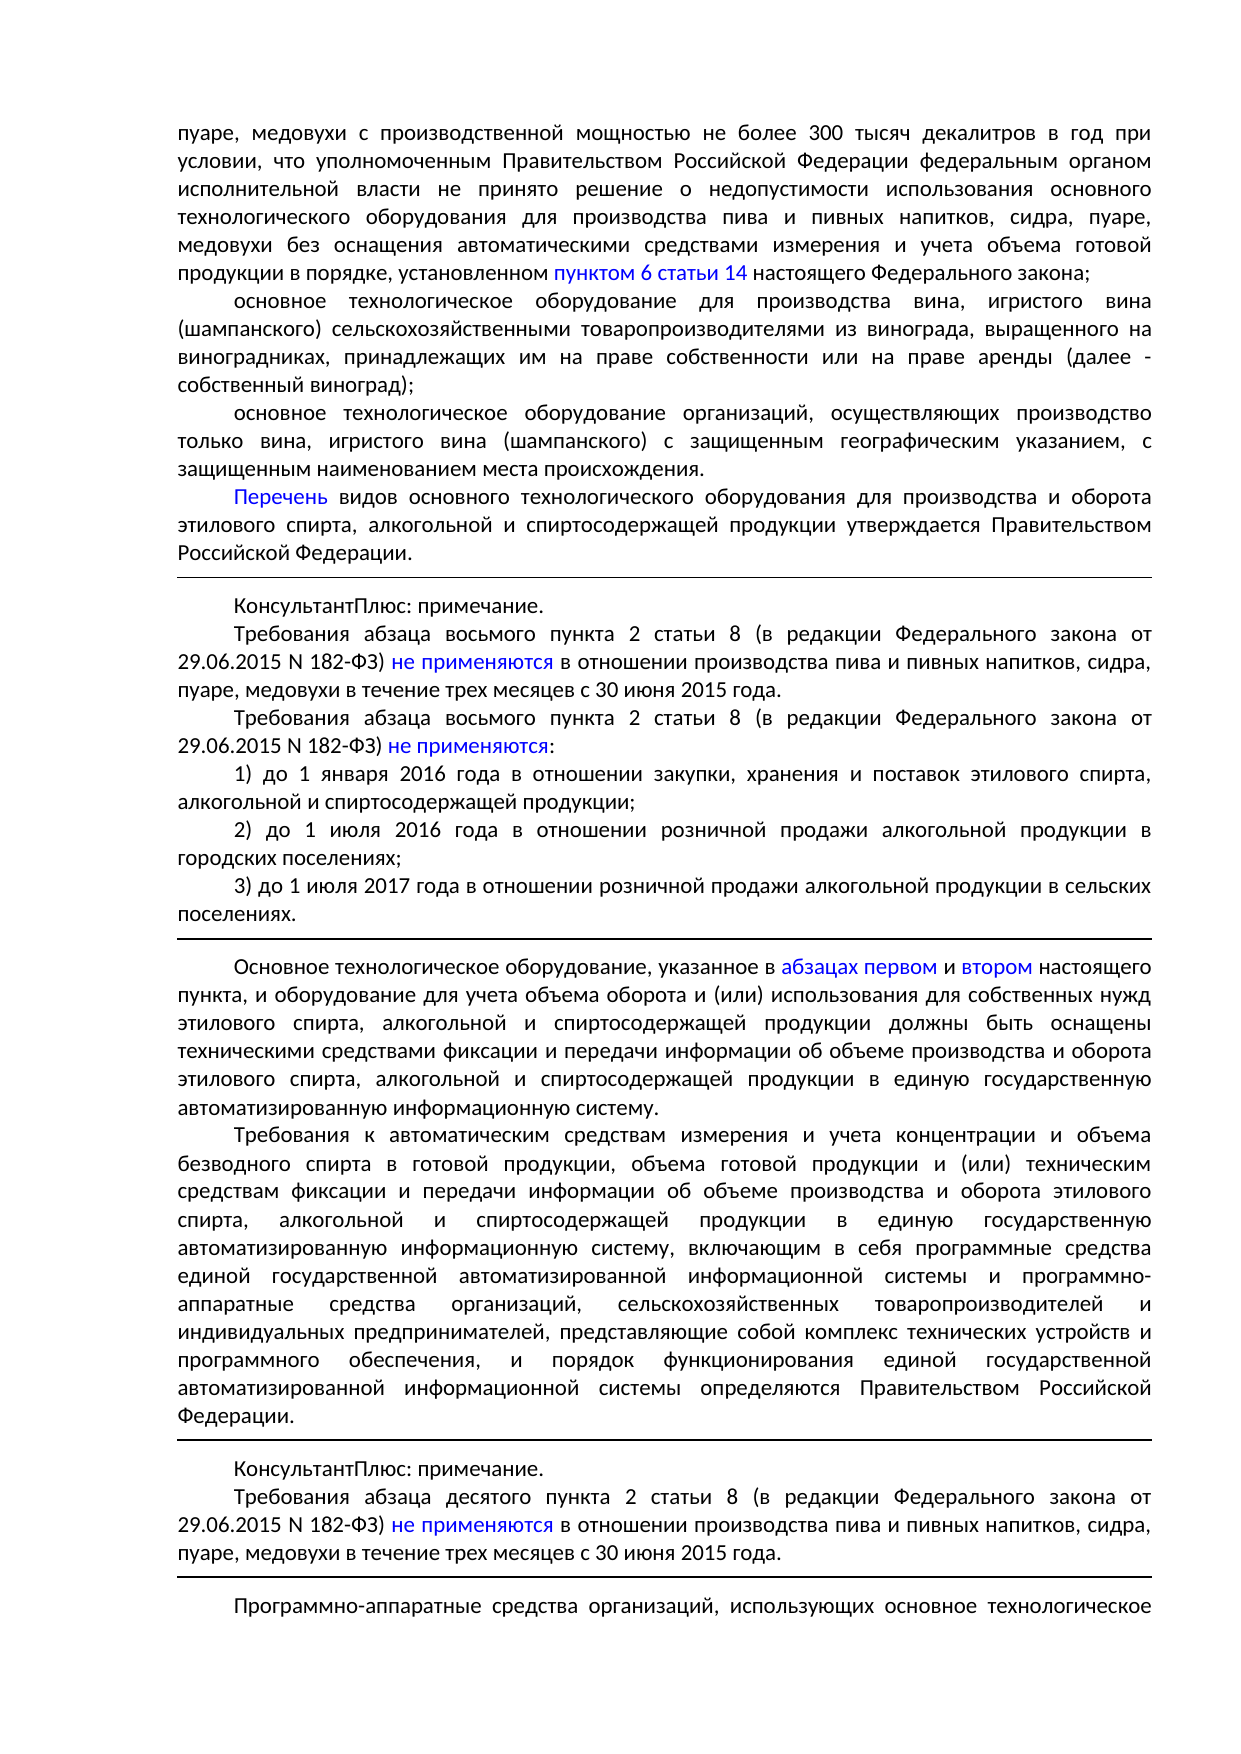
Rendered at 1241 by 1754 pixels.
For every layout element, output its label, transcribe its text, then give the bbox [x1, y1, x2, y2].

text основное технологическое оборудование организаций, осуществляющих производство только вина, игристого вина (шампанского) с защищенным географическим указанием, с защищенным наименованием места происхождения. [177, 398, 1152, 482]
text КонсультантПлюс: примечание. [177, 1454, 1152, 1482]
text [177, 118, 1152, 286]
text 2) до 1 июля 2016 года в отношении розничной продажи алкогольной продукции в городских поселениях; [177, 816, 1152, 872]
text Требования абзаца десятого пункта 2 статьи 8 (в редакции Федерального закона от 29.06.2015 N 182-ФЗ) не применяются в отношении производства пива и пивных напитков, сидра, пуаре, медовухи в течение трех месяцев с 30 июня 2015 года. [177, 1482, 1152, 1566]
text Требования абзаца восьмого пункта 2 статьи 8 (в редакции Федерального закона от 29.06.2015 N 182-ФЗ) не применяются: [177, 703, 1152, 759]
text Требования абзаца восьмого пункта 2 статьи 8 (в редакции Федерального закона от 29.06.2015 N 182-ФЗ) не применяются в отношении производства пива и пивных напитков, сидра, пуаре, медовухи в течение трех месяцев с 30 июня 2015 года. [177, 619, 1152, 703]
text Перечень видов основного технологического оборудования для производства и оборота этилового спирта, алкогольной и спиртосодержащей продукции утверждается Правительством Российской Федерации. [177, 482, 1152, 566]
text Основное технологическое оборудование, указанное в абзацах первом и втором настоящего пункта, и оборудование для учета объема оборота и (или) использования для собственных нужд этилового спирта, алкогольной и спиртосодержащей продукции должны быть оснащены техническими средствами фиксации и передачи информации об объеме производства и оборота этилового спирта, алкогольной и спиртосодержащей продукции в единую государственную автоматизированную информационную систему. [177, 952, 1152, 1121]
text КонсультантПлюс: примечание. [177, 591, 1152, 619]
text основное технологическое оборудование для производства вина, игристого вина (шампанского) сельскохозяйственными товаропроизводителями из винограда, выращенного на виноградниках, принадлежащих им на праве собственности или на праве аренды (далее - собственный виноград); [177, 286, 1152, 398]
text 3) до 1 июля 2017 года в отношении розничной продажи алкогольной продукции в сельских поселениях. [177, 872, 1152, 928]
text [177, 1591, 1152, 1619]
text 1) до 1 января 2016 года в отношении закупки, хранения и поставок этилового спирта, алкогольной и спиртосодержащей продукции; [177, 759, 1152, 816]
text Требования к автоматическим средствам измерения и учета концентрации и объема безводного спирта в готовой продукции, объема готовой продукции и (или) техническим средствам фиксации и передачи информации об объеме производства и оборота этилового спирта, алкогольной и спиртосодержащей продукции в единую государственную автоматизированную информационную систему, включающим в себя программные средства единой государственной автоматизированной информационной системы и программно-аппаратные средства организаций, сельскохозяйственных товаропроизводителей и индивидуальных предпринимателей, представляющие собой комплекс технических устройств и программного обеспечения, и порядок функционирования единой государственной автоматизированной информационной системы определяются Правительством Российской Федерации. [177, 1121, 1152, 1429]
